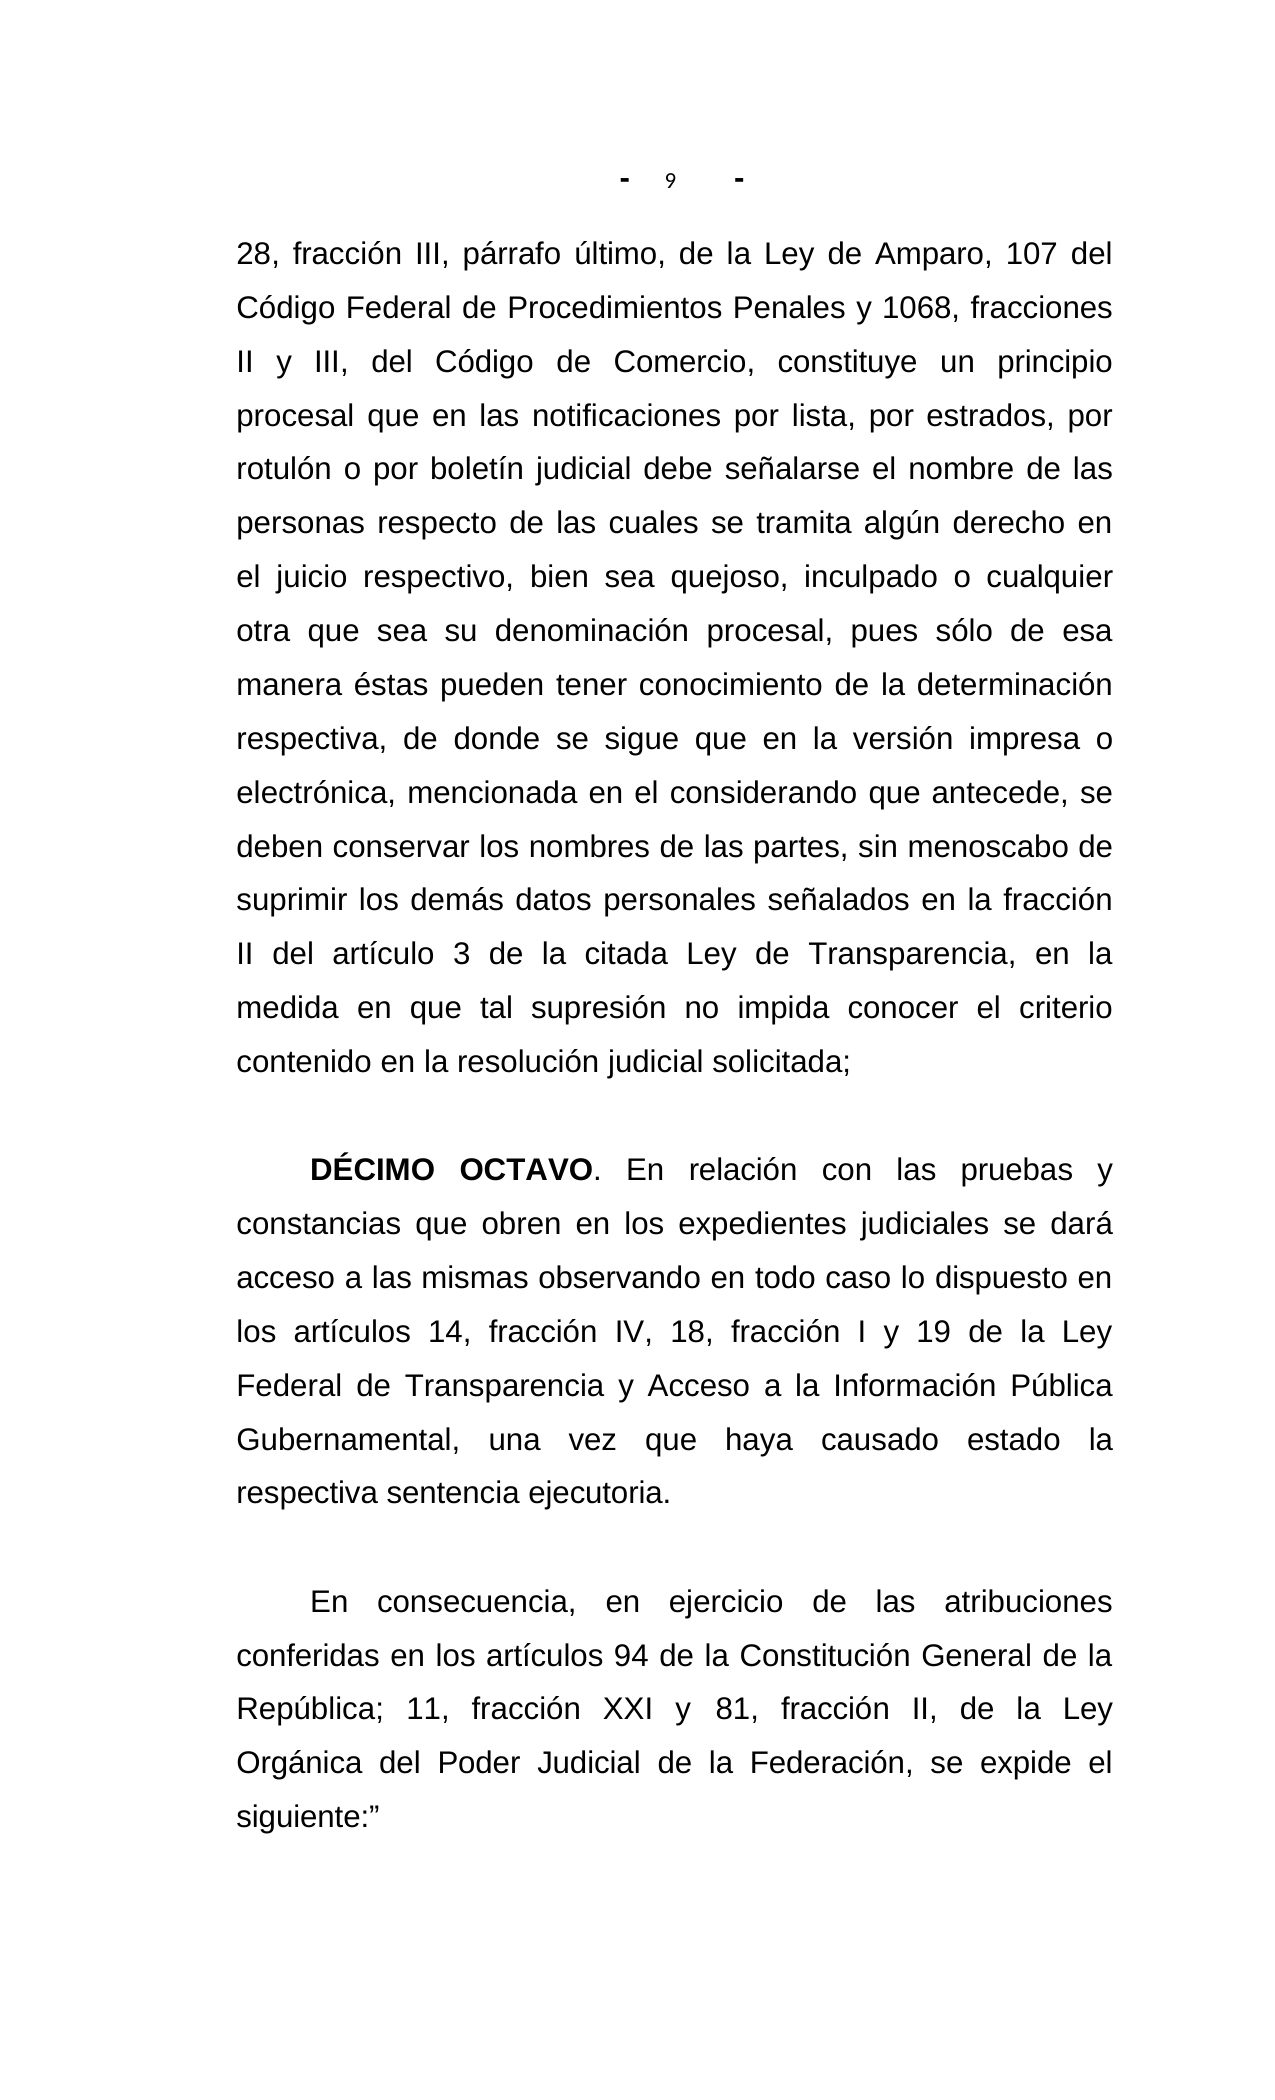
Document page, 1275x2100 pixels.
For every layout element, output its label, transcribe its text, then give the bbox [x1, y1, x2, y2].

text DÉCIMO OCTAVO. En relación con las pruebas y constancias que obren en los expedientes judiciales se dará acceso a las mismas observando en todo caso lo dispuesto en los artículos 14, fracción IV, 18, fracción I y 19 de la Ley Federal de Transparencia y Acceso a la Información Pública Gubernamental, una vez que haya causado estado la respectiva sentencia ejecutoria. [236, 1151, 1113, 1510]
text 28, fracción III, párrafo último, de la Ley de Amparo, 107 del Código Federal de Procedimientos Penales y 1068, fracciones II y III, del Código de Comercio, constituye un principio procesal que en las notificaciones por lista, por estrados, por rotulón o por boletín judicial debe señalarse el nombre de las personas respecto de las cuales se tramita algún derecho en el juicio respectivo, bien sea quejoso, inculpado o cualquier otra que sea su denominación procesal, pues sólo de esa manera éstas pueden tener conocimiento de la determinación respectiva, de donde se sigue que en la versión impresa o electrónica, mencionada en el considerando que antecede, se deben conservar los nombres de las partes, sin menoscabo de suprimir los demás datos personales señalados en la fracción II del artículo 3 de la citada Ley de Transparencia, en la medida en que tal supresión no impida conocer el criterio contenido en la resolución judicial solicitada; [236, 235, 1113, 1079]
text En consecuencia, en ejercicio de las atribuciones conferidas en los artículos 94 de la Constitución General de la República; 11, fracción XXI y 81, fracción II, de la Ley Orgánica del Poder Judicial de la Federación, se expide el siguiente:” [236, 1583, 1113, 1834]
